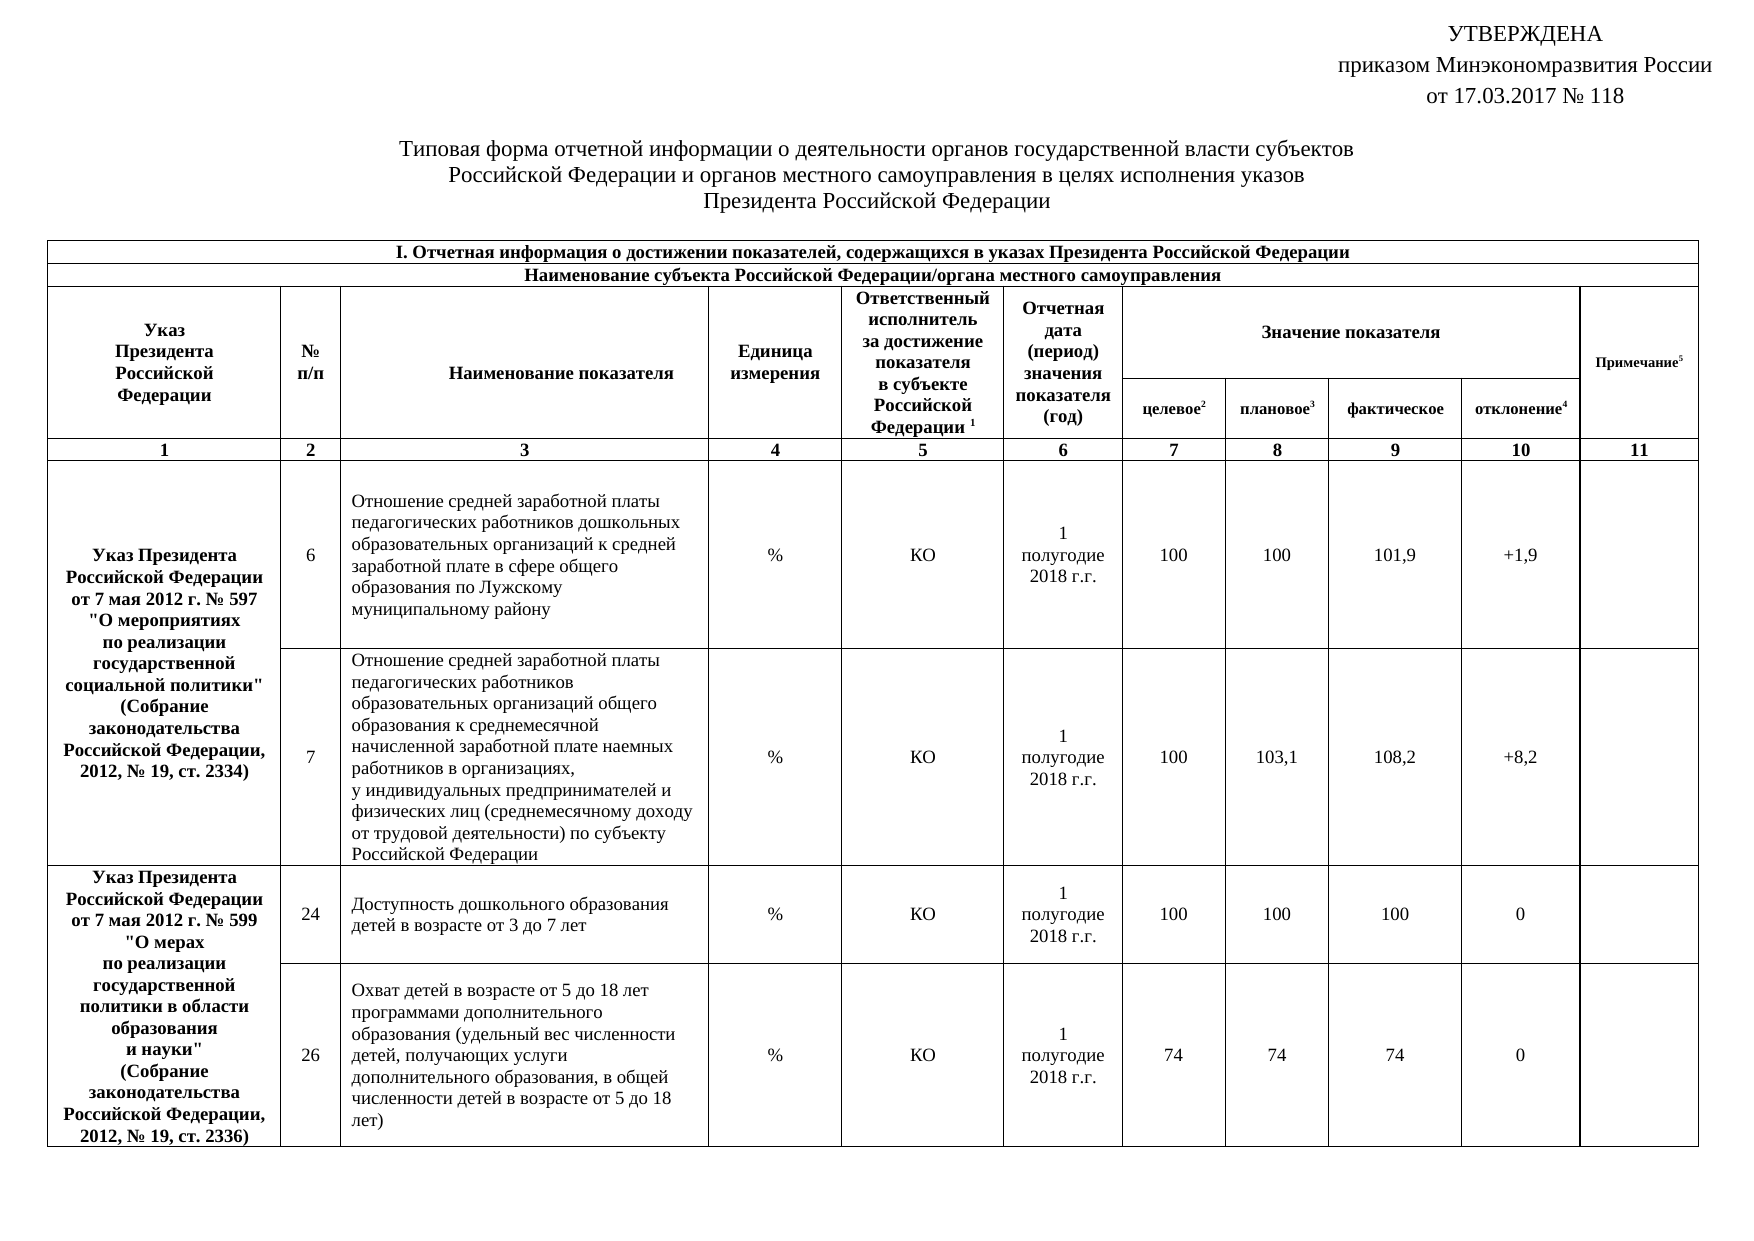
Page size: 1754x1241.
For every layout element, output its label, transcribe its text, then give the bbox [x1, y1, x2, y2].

table_cell 9 [1329, 439, 1461, 460]
table_header I. Отчетная информация о достижении показателей, содержащихся в указах Президента Российской Федерации [48, 241, 1698, 263]
table_cell 8 [1226, 439, 1328, 460]
table_cell 1 полугодие 2018 г.г. [1004, 866, 1122, 962]
table_cell 74 [1123, 964, 1225, 1146]
table_cell 0 [1462, 866, 1579, 962]
table_cell 3 [341, 439, 708, 460]
table_cell КО [842, 649, 1003, 865]
table_cell Значение показателя [1123, 287, 1579, 378]
table_cell целевое2 [1123, 379, 1225, 437]
table_cell 0 [1462, 964, 1579, 1146]
table_header УТВЕРЖДЕНА [1317, 15, 1733, 46]
table_cell Ответственный исполнитель за достижение показателя в субъекте Российской Федерации 1 [842, 287, 1003, 437]
table_cell приказом Минэкономразвития России [1317, 46, 1733, 77]
table_cell % [709, 964, 841, 1146]
table_cell Отношение средней заработной платы педагогических работников дошкольных образовательных организаций к средней заработной плате в сфере общего образования по Лужскому муниципальному району [341, 461, 708, 648]
table_cell [1581, 649, 1698, 865]
table_cell 2 [281, 439, 340, 460]
table_cell Единица измерения [709, 287, 841, 437]
table_cell 74 [1226, 964, 1328, 1146]
table_cell 100 [1329, 866, 1461, 962]
table_cell 103,1 [1226, 649, 1328, 865]
table_cell [1581, 461, 1698, 648]
table_cell № п/п [281, 287, 340, 437]
table_cell 6 [281, 461, 340, 648]
text Типовая форма отчетной информации о деятельности органов государственной власти субъектов [59, 135, 1695, 161]
table_cell Доступность дошкольного образования детей в возрасте от 3 до 7 лет [341, 866, 708, 962]
table_cell 100 [1226, 461, 1328, 648]
table_cell Отчетная дата (период) значения показателя (год) [1004, 287, 1122, 437]
table_cell Наименование показателя [341, 287, 708, 437]
table_cell +1,9 [1462, 461, 1579, 648]
table_cell фактическое [1329, 379, 1461, 437]
table_cell 26 [281, 964, 340, 1146]
table_cell 100 [1123, 461, 1225, 648]
table_cell 24 [281, 866, 340, 962]
table_cell +8,2 [1462, 649, 1579, 865]
table_cell 7 [281, 649, 340, 865]
text Российской Федерации и органов местного самоуправления в целях исполнения указов [59, 161, 1695, 188]
table_cell КО [842, 461, 1003, 648]
table_cell 1 полугодие 2018 г.г. [1004, 649, 1122, 865]
table_cell 1 полугодие 2018 г.г. [1004, 461, 1122, 648]
table_cell 6 [1004, 439, 1122, 460]
table_cell КО [842, 866, 1003, 962]
text Президента Российской Федерации [59, 188, 1695, 214]
table_cell КО [842, 964, 1003, 1146]
table_cell 108,2 [1329, 649, 1461, 865]
table_cell Охват детей в возрасте от 5 до 18 лет программами дополнительного образования (удельный вес численности детей, получающих услуги дополнительного образования, в общей численности детей в возрасте от 5 до 18 лет) [341, 964, 708, 1146]
table_cell % [709, 866, 841, 962]
table_cell 7 [1123, 439, 1225, 460]
table_cell Указ Президента Российской Федерации от 7 мая 2012 г. № 599 "О мерах по реализации государственной политики в области образования и науки" (Собрание законодательства Российской Федерации, 2012, № 19, ст. 2336) [48, 866, 280, 1146]
table_cell 4 [709, 439, 841, 460]
table_cell % [709, 461, 841, 648]
table_cell 101,9 [1329, 461, 1461, 648]
table_cell Указ Президента Российской Федерации от 7 мая 2012 г. № 597 "О мероприятиях по реализации государственной социальной политики" (Собрание законодательства Российской Федерации, 2012, № 19, ст. 2334) [48, 461, 280, 865]
table_cell Наименование субъекта Российской Федерации/органа местного самоуправления [48, 264, 1698, 286]
table_cell Отношение средней заработной платы педагогических работников образовательных организаций общего образования к среднемесячной начисленной заработной плате наемных работников в организациях, у индивидуальных предпринимателей и физических лиц (среднемесячному доходу от трудовой деятельности) по субъекту Российской Федерации [341, 649, 708, 865]
table_cell отклонение4 [1462, 379, 1579, 437]
table_cell 1 полугодие 2018 г.г. [1004, 964, 1122, 1146]
table_cell 100 [1123, 649, 1225, 865]
table_cell [1581, 964, 1698, 1146]
table_cell 100 [1123, 866, 1225, 962]
table_cell 11 [1581, 439, 1698, 460]
table_cell плановое3 [1226, 379, 1328, 437]
table_cell % [709, 649, 841, 865]
table_cell от 17.03.2017 № 118 [1317, 77, 1733, 108]
table_cell 1 [48, 439, 280, 460]
table_cell Примечание5 [1581, 287, 1698, 437]
table_cell Указ Президента Российской Федерации [48, 287, 280, 437]
table_cell 5 [842, 439, 1003, 460]
table_cell 10 [1462, 439, 1579, 460]
table_cell [1581, 866, 1698, 962]
table_cell 100 [1226, 866, 1328, 962]
table_cell 74 [1329, 964, 1461, 1146]
